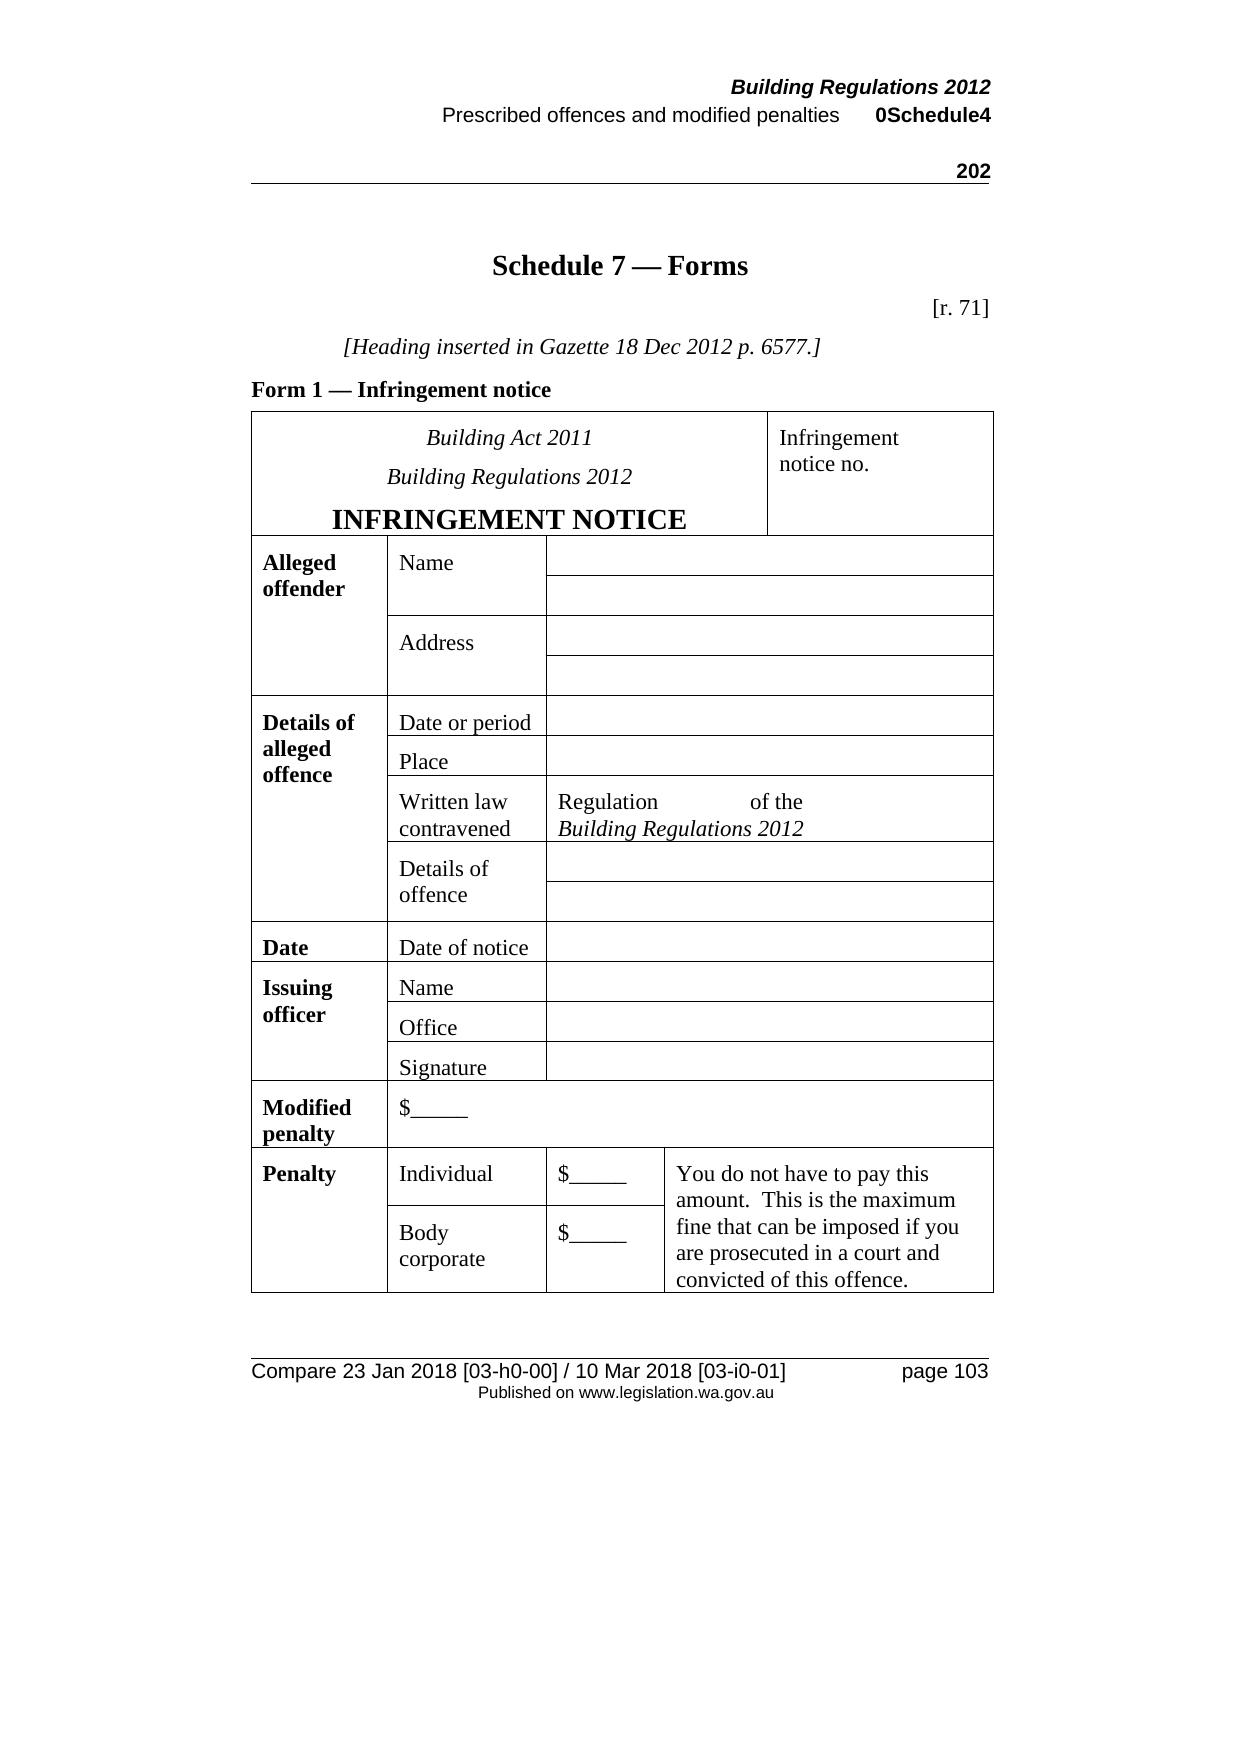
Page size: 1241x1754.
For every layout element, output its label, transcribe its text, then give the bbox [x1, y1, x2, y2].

subtitle Form 1 — Infringement notice [251, 376, 989, 402]
table_cell [547, 616, 993, 655]
table_cell Penalty [252, 1148, 387, 1292]
subtitle [Heading inserted in Gazette 18 Dec 2012 p. 6577.] [251, 333, 989, 359]
table_cell [547, 1042, 993, 1080]
text [r. 71] [251, 294, 989, 320]
table_cell Alleged offender [252, 536, 387, 695]
table_cell [547, 1002, 993, 1041]
table_cell Details of alleged offence [252, 696, 387, 921]
table_cell [547, 842, 993, 881]
table_cell Date or period [388, 696, 546, 735]
table_cell $_____ [547, 1206, 664, 1292]
table_cell $_____ [388, 1081, 993, 1147]
table_cell Modified penalty [252, 1081, 387, 1147]
table_cell $_____ [547, 1148, 664, 1205]
table_cell [547, 656, 993, 695]
table_cell [547, 576, 993, 615]
table_cell Issuing officer [252, 962, 387, 1080]
table_cell [547, 736, 993, 775]
table_cell Regulation of the Building Regulations 2012 [547, 776, 993, 841]
table_cell [547, 696, 993, 735]
table_cell Place [388, 736, 546, 775]
table_cell Date of notice [388, 922, 546, 961]
table_cell [547, 962, 993, 1001]
table_cell Name [388, 962, 546, 1001]
subtitle Schedule 7 — Forms [251, 248, 989, 282]
table_cell Name [388, 536, 546, 615]
table_cell [547, 882, 993, 921]
table_cell Date [252, 922, 387, 961]
table_cell Address [388, 616, 546, 695]
table_cell Signature [388, 1042, 546, 1080]
table_cell Office [388, 1002, 546, 1041]
table_cell Individual [388, 1148, 546, 1205]
table_cell Written law contravened [388, 776, 546, 841]
table_cell [547, 536, 993, 575]
table_header Building Act 2011 Building Regulations 2012 INFRINGEMENT NOTICE [252, 412, 767, 535]
table_cell You do not have to pay this amount. This is the maximum fine that can be imposed if you are prosecuted in a court and convicted of this offence. [665, 1148, 993, 1292]
table_header Infringement notice no. [768, 412, 993, 535]
table_cell Body corporate [388, 1206, 546, 1292]
table_cell Details of offence [388, 842, 546, 921]
table_cell [547, 922, 993, 961]
